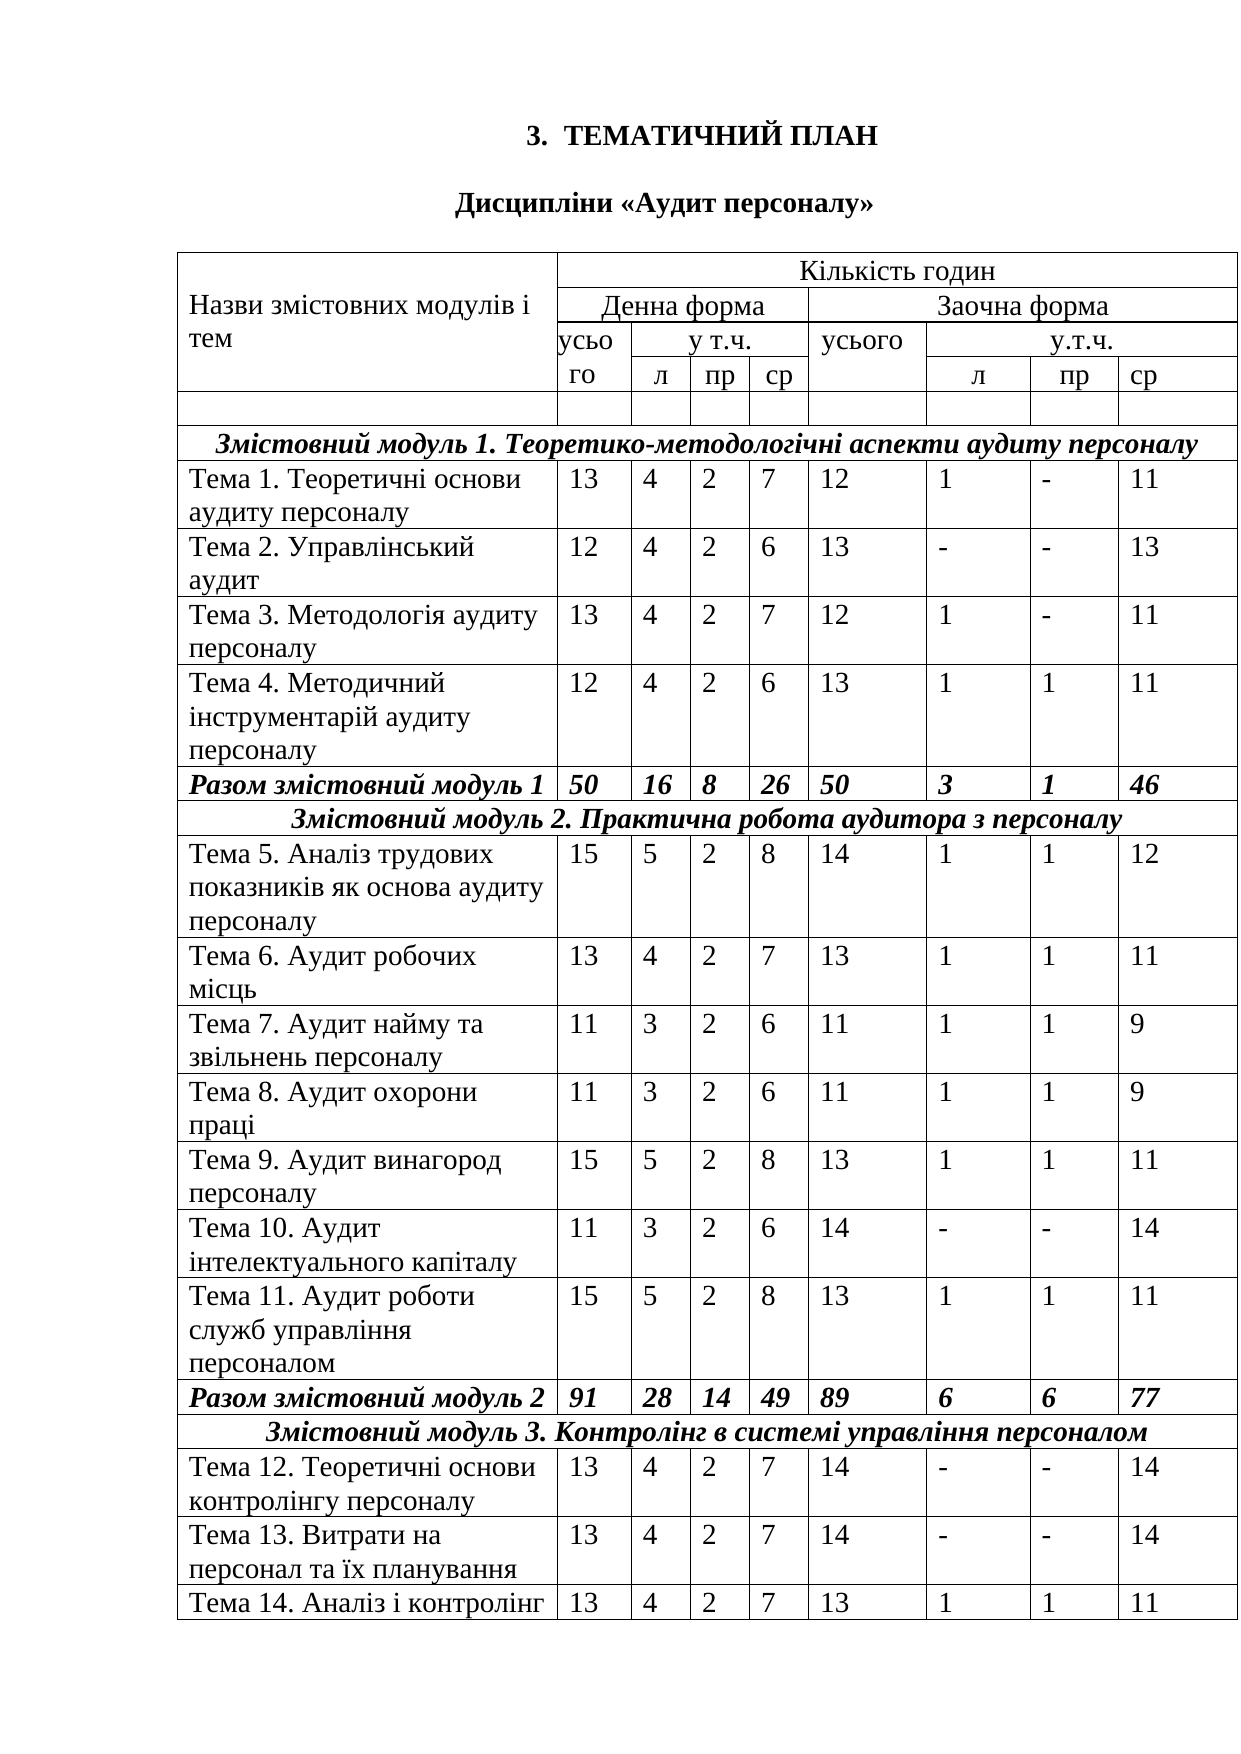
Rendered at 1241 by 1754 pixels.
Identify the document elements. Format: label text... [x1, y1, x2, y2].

table_cell л [632, 357, 690, 391]
table_cell усього [809, 323, 926, 391]
table_cell - [927, 529, 1030, 596]
table_cell 5 [632, 836, 690, 937]
table_cell 11 [809, 1006, 926, 1073]
table_cell 49 [750, 1380, 808, 1413]
table_cell 14 [809, 836, 926, 937]
table_cell 14 [809, 1210, 926, 1277]
table_cell - [1031, 461, 1118, 528]
table_cell 7 [750, 597, 808, 664]
table_cell 2 [691, 1006, 749, 1073]
table_cell 8 [691, 767, 749, 800]
table_cell 26 [750, 767, 808, 800]
table_cell 11 [1119, 1278, 1237, 1379]
table_cell - [1031, 597, 1118, 664]
table_cell 1 [927, 1074, 1030, 1141]
table_cell 91 [558, 1380, 631, 1413]
table_cell Тема 3. Методологія аудиту персоналу [178, 597, 557, 664]
table_cell 1 [1031, 767, 1118, 800]
table_cell 1 [927, 1585, 1030, 1619]
table_cell 1 [927, 836, 1030, 937]
table_cell 13 [558, 1449, 631, 1516]
table_cell 11 [558, 1006, 631, 1073]
table_cell 6 [750, 1006, 808, 1073]
table_cell 1 [1031, 1585, 1118, 1619]
table_cell 14 [1119, 1449, 1237, 1516]
table_cell 2 [691, 597, 749, 664]
table_cell 9 [1119, 1074, 1237, 1141]
table_cell 3 [927, 767, 1030, 800]
table_cell 6 [750, 1210, 808, 1277]
table_cell 11 [1119, 1142, 1237, 1209]
table_cell 7 [750, 1585, 808, 1619]
table_cell 5 [632, 1278, 690, 1379]
table_cell Тема 10. Аудит інтелектуального капіталу [178, 1210, 557, 1277]
table_cell - [927, 1210, 1030, 1277]
table_cell Тема 11. Аудит роботи служб управління персоналом [178, 1278, 557, 1379]
table_cell Змістовний модуль 3. Контролінг в системі управління персоналом [178, 1415, 1237, 1448]
table_cell 11 [1119, 597, 1237, 664]
table_cell 13 [1119, 529, 1237, 596]
table_cell [178, 392, 557, 425]
table_cell 12 [558, 665, 631, 766]
table_cell 12 [558, 529, 631, 596]
table_cell пр [1031, 357, 1118, 391]
table_cell 12 [809, 461, 926, 528]
table_cell - [1031, 1210, 1118, 1277]
table_header Назви змістовних модулів і тем [178, 253, 557, 391]
table_cell 46 [1119, 767, 1237, 800]
table_cell [750, 392, 808, 425]
table_cell [809, 392, 926, 425]
table_cell 1 [1031, 1006, 1118, 1073]
table_cell Тема 6. Аудит робочих місць [178, 938, 557, 1005]
table_cell 4 [632, 597, 690, 664]
table_cell 2 [691, 529, 749, 596]
table_cell 3 [632, 1210, 690, 1277]
table_cell 13 [809, 529, 926, 596]
table_cell 13 [809, 1278, 926, 1379]
table_cell 2 [691, 1278, 749, 1379]
table_cell 1 [1031, 836, 1118, 937]
table_cell [632, 392, 690, 425]
table_cell 15 [558, 1142, 631, 1209]
table_cell 1 [927, 1006, 1030, 1073]
table_cell [1031, 392, 1118, 425]
table_cell 15 [558, 836, 631, 937]
table_cell 12 [809, 597, 926, 664]
table_cell 2 [691, 1585, 749, 1619]
table_cell 2 [691, 1142, 749, 1209]
table_cell [927, 392, 1030, 425]
table_cell [1119, 392, 1237, 425]
table_cell [691, 392, 749, 425]
table_cell - [927, 1517, 1030, 1584]
table_cell 13 [558, 597, 631, 664]
table_cell 8 [750, 1278, 808, 1379]
table_cell 11 [1119, 665, 1237, 766]
table_cell - [1031, 529, 1118, 596]
table_cell 50 [809, 767, 926, 800]
table_cell ср [1119, 357, 1237, 391]
table_cell 1 [927, 665, 1030, 766]
table_cell Денна форма [558, 288, 808, 321]
table_cell Тема 9. Аудит винагород персоналу [178, 1142, 557, 1209]
table_cell 13 [809, 1585, 926, 1619]
table_cell у т.ч. [632, 323, 808, 356]
table_cell 3 [632, 1006, 690, 1073]
table_cell Тема 5. Аналіз трудових показників як основа аудиту персоналу [178, 836, 557, 937]
table_cell 1 [927, 461, 1030, 528]
text Дисципліни «Аудит персоналу» [177, 185, 1152, 219]
table_cell 4 [632, 1517, 690, 1584]
table_cell Разом змістовний модуль 1 [178, 767, 557, 800]
table_cell 1 [927, 597, 1030, 664]
table_cell 11 [558, 1074, 631, 1141]
table_cell у.т.ч. [927, 323, 1237, 356]
table_cell 2 [691, 836, 749, 937]
table_cell 89 [809, 1380, 926, 1413]
table_cell 7 [750, 1517, 808, 1584]
table_cell 8 [750, 1142, 808, 1209]
table_cell Змістовний модуль 2. Практична робота аудитора з персоналу [178, 801, 1237, 835]
table_cell 7 [750, 938, 808, 1005]
list ТЕМАТИЧНИЙ ПЛАН [252, 118, 1152, 152]
table_cell 13 [558, 938, 631, 1005]
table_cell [178, 1585, 557, 1619]
table_cell Разом змістовний модуль 2 [178, 1380, 557, 1413]
table_cell 1 [927, 938, 1030, 1005]
table_cell 7 [750, 1449, 808, 1516]
table_cell - [1031, 1449, 1118, 1516]
table_cell 1 [1031, 1142, 1118, 1209]
table_cell Тема 4. Методичний інструментарій аудиту персоналу [178, 665, 557, 766]
table_cell 4 [632, 938, 690, 1005]
table_cell 1 [927, 1278, 1030, 1379]
table_cell 77 [1119, 1380, 1237, 1413]
table_cell 7 [750, 461, 808, 528]
table_cell 4 [632, 529, 690, 596]
table_cell 2 [691, 1449, 749, 1516]
table_cell 13 [809, 938, 926, 1005]
table_cell л [927, 357, 1030, 391]
table_cell 2 [691, 665, 749, 766]
table_cell 6 [750, 665, 808, 766]
table_cell 14 [1119, 1517, 1237, 1584]
table_cell 13 [558, 1517, 631, 1584]
table_cell 4 [632, 665, 690, 766]
table_cell Тема 12. Теоретичні основи контролінгу персоналу [178, 1449, 557, 1516]
table_cell 9 [1119, 1006, 1237, 1073]
table_cell 14 [1119, 1210, 1237, 1277]
table_cell 1 [1031, 1074, 1118, 1141]
table_cell 12 [1119, 836, 1237, 937]
table_cell 50 [558, 767, 631, 800]
table_cell 2 [691, 1517, 749, 1584]
table_cell 6 [927, 1380, 1030, 1413]
table_cell 11 [1119, 938, 1237, 1005]
table_cell Змістовний модуль 1. Теоретико-методологічні аспекти аудиту персоналу [178, 426, 1237, 460]
table_cell ср [750, 357, 808, 391]
table_cell 13 [809, 665, 926, 766]
table_cell Тема 8. Аудит охорони праці [178, 1074, 557, 1141]
table_cell Заочна форма [809, 288, 1237, 321]
table_cell 15 [558, 1278, 631, 1379]
table_cell 4 [632, 461, 690, 528]
table_cell Тема 2. Управлінський аудит [178, 529, 557, 596]
table_header Кількість годин [558, 253, 1237, 287]
table_cell 13 [558, 461, 631, 528]
table_cell 6 [750, 1074, 808, 1141]
table_cell 1 [1031, 1278, 1118, 1379]
table_cell - [1031, 1517, 1118, 1584]
table_cell 14 [809, 1449, 926, 1516]
table_cell 2 [691, 1074, 749, 1141]
table_cell 11 [809, 1074, 926, 1141]
table_cell 8 [750, 836, 808, 937]
table_cell усього [558, 323, 631, 391]
table_cell 1 [1031, 665, 1118, 766]
table_cell 28 [632, 1380, 690, 1413]
table_cell 4 [632, 1449, 690, 1516]
table_cell 14 [691, 1380, 749, 1413]
table_cell 1 [1031, 938, 1118, 1005]
table_cell 14 [809, 1517, 926, 1584]
table_cell Тема 13. Витрати на персонал та їх планування [178, 1517, 557, 1584]
table_cell 4 [632, 1585, 690, 1619]
table_cell 11 [558, 1210, 631, 1277]
table_cell 2 [691, 938, 749, 1005]
table_cell 2 [691, 1210, 749, 1277]
table_cell Тема 1. Теоретичні основи аудиту персоналу [178, 461, 557, 528]
table_cell - [927, 1449, 1030, 1516]
table_cell 2 [691, 461, 749, 528]
table_cell 16 [632, 767, 690, 800]
table_cell [558, 392, 631, 425]
table_cell пр [691, 357, 749, 391]
table_cell 6 [750, 529, 808, 596]
table_cell Тема 7. Аудит найму та звільнень персоналу [178, 1006, 557, 1073]
table_cell 11 [1119, 461, 1237, 528]
table_cell 13 [558, 1585, 631, 1619]
table_cell 1 [927, 1142, 1030, 1209]
table_cell 3 [632, 1074, 690, 1141]
table_cell 13 [809, 1142, 926, 1209]
table_cell 5 [632, 1142, 690, 1209]
table_cell 6 [1031, 1380, 1118, 1413]
table_cell 11 [1119, 1585, 1237, 1619]
